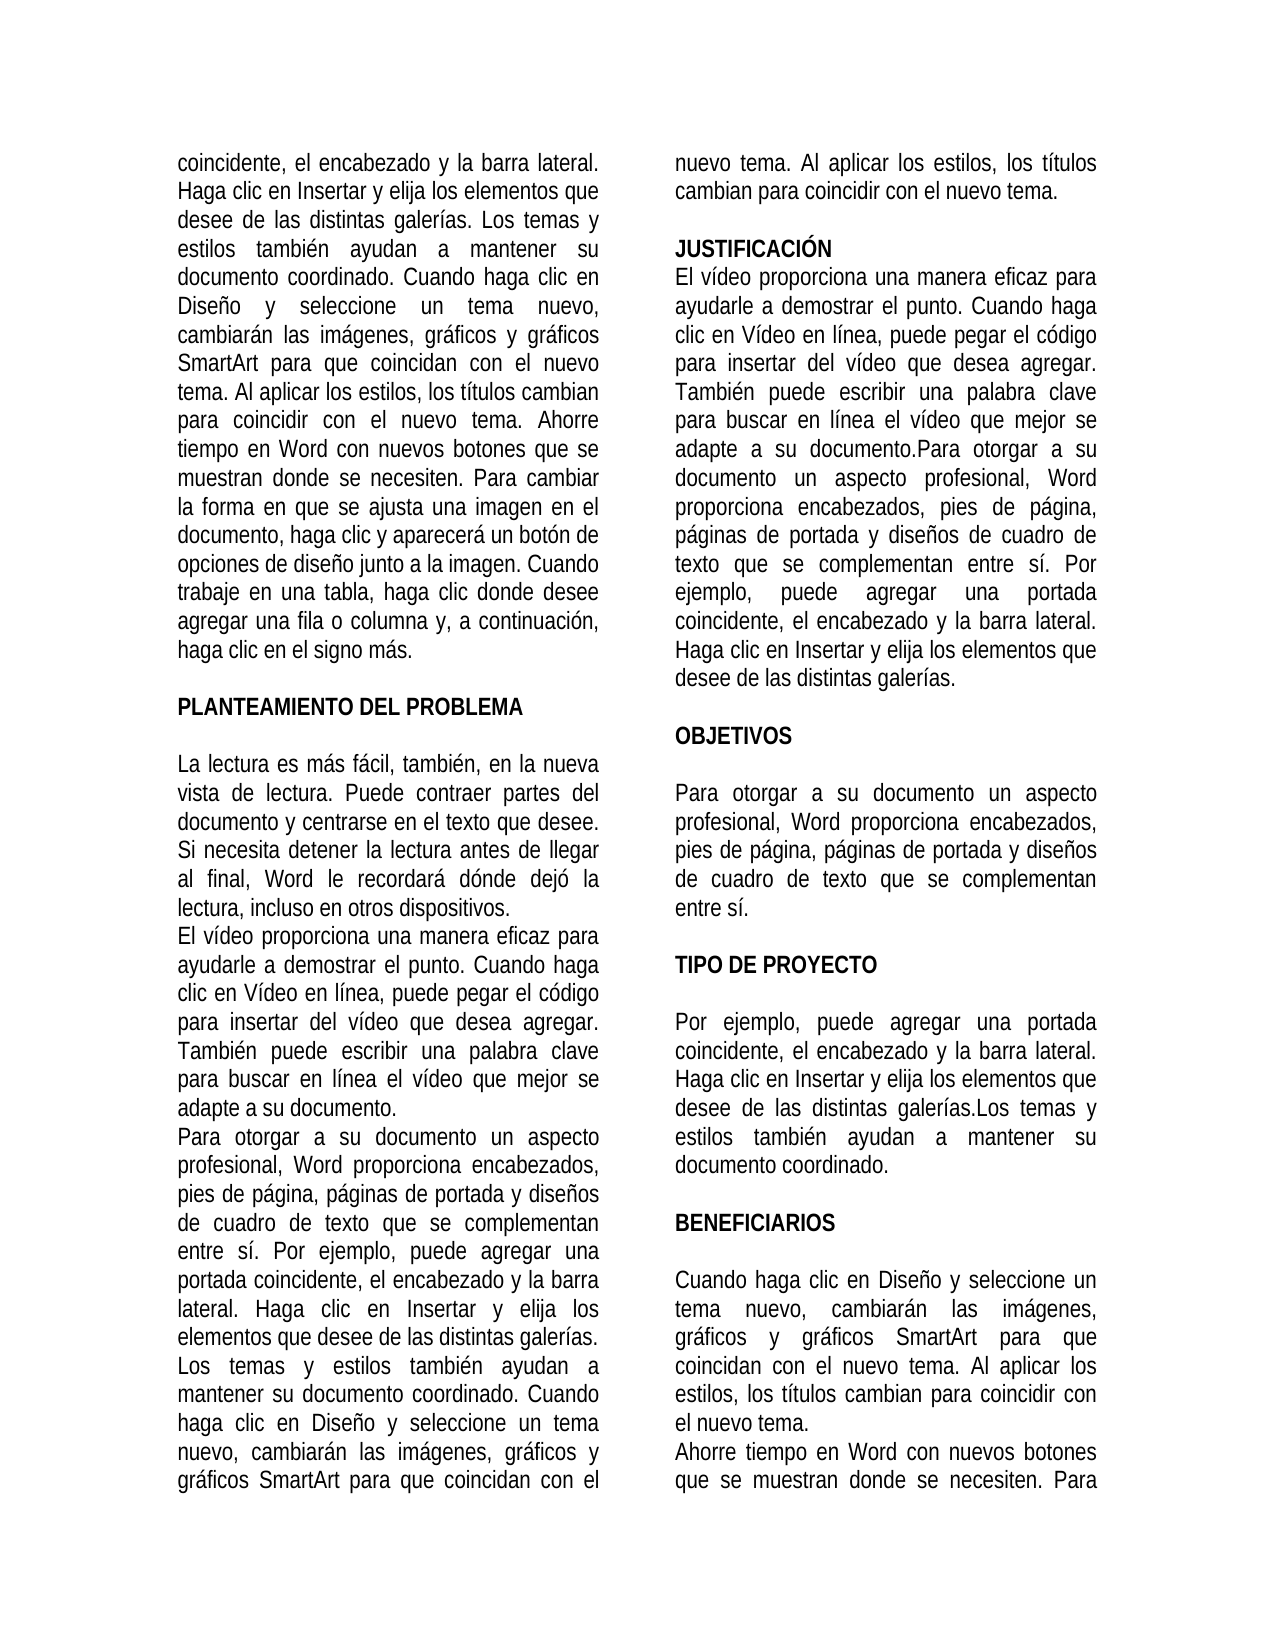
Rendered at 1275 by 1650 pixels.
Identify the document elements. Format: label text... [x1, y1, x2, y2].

text JUSTIFICACIÓN [675, 234, 1098, 262]
text El vídeo proporciona una manera eficaz para ayudarle a demostrar el punto. Cuando haga clic en Vídeo en línea, puede pegar el código para insertar del vídeo que desea agregar. También puede escribir una palabra clave para buscar en línea el vídeo que mejor se adapte a su documento.Para otorgar a su documento un aspecto profesional, Word proporciona encabezados, pies de página, páginas de portada y diseños de cuadro de texto que se complementan entre sí. Por ejemplo, puede agregar una portada coincidente, el encabezado y la barra lateral. Haga clic en Insertar y elija los elementos que desee de las distintas galerías. [675, 262, 1098, 692]
text BENEFICIARIOS [675, 1208, 1098, 1236]
text Para otorgar a su documento un aspecto profesional, Word proporciona encabezados, pies de página, páginas de portada y diseños de cuadro de texto que se complementan entre sí. [675, 778, 1098, 921]
text TIPO DE PROYECTO [675, 950, 1098, 978]
text El vídeo proporciona una manera eficaz para ayudarle a demostrar el punto. Cuando haga clic en Vídeo en línea, puede pegar el código para insertar del vídeo que desea agregar. También puede escribir una palabra clave para buscar en línea el vídeo que mejor se adapte a su documento. [177, 921, 600, 1122]
text Cuando haga clic en Diseño y seleccione un tema nuevo, cambiarán las imágenes, gráficos y gráficos SmartArt para que coincidan con el nuevo tema. Al aplicar los estilos, los títulos cambian para coincidir con el nuevo tema. [675, 1265, 1098, 1437]
text La lectura es más fácil, también, en la nueva vista de lectura. Puede contraer partes del documento y centrarse en el texto que desee. Si necesita detener la lectura antes de llegar al final, Word le recordará dónde dejó la lectura, incluso en otros dispositivos. [177, 749, 600, 921]
text Por ejemplo, puede agregar una portada coincidente, el encabezado y la barra lateral. Haga clic en Insertar y elija los elementos que desee de las distintas galerías.Los temas y estilos también ayudan a mantener su documento coordinado. [675, 1007, 1098, 1179]
text PLANTEAMIENTO DEL PROBLEMA [177, 692, 600, 721]
text OBJETIVOS [675, 721, 1098, 749]
